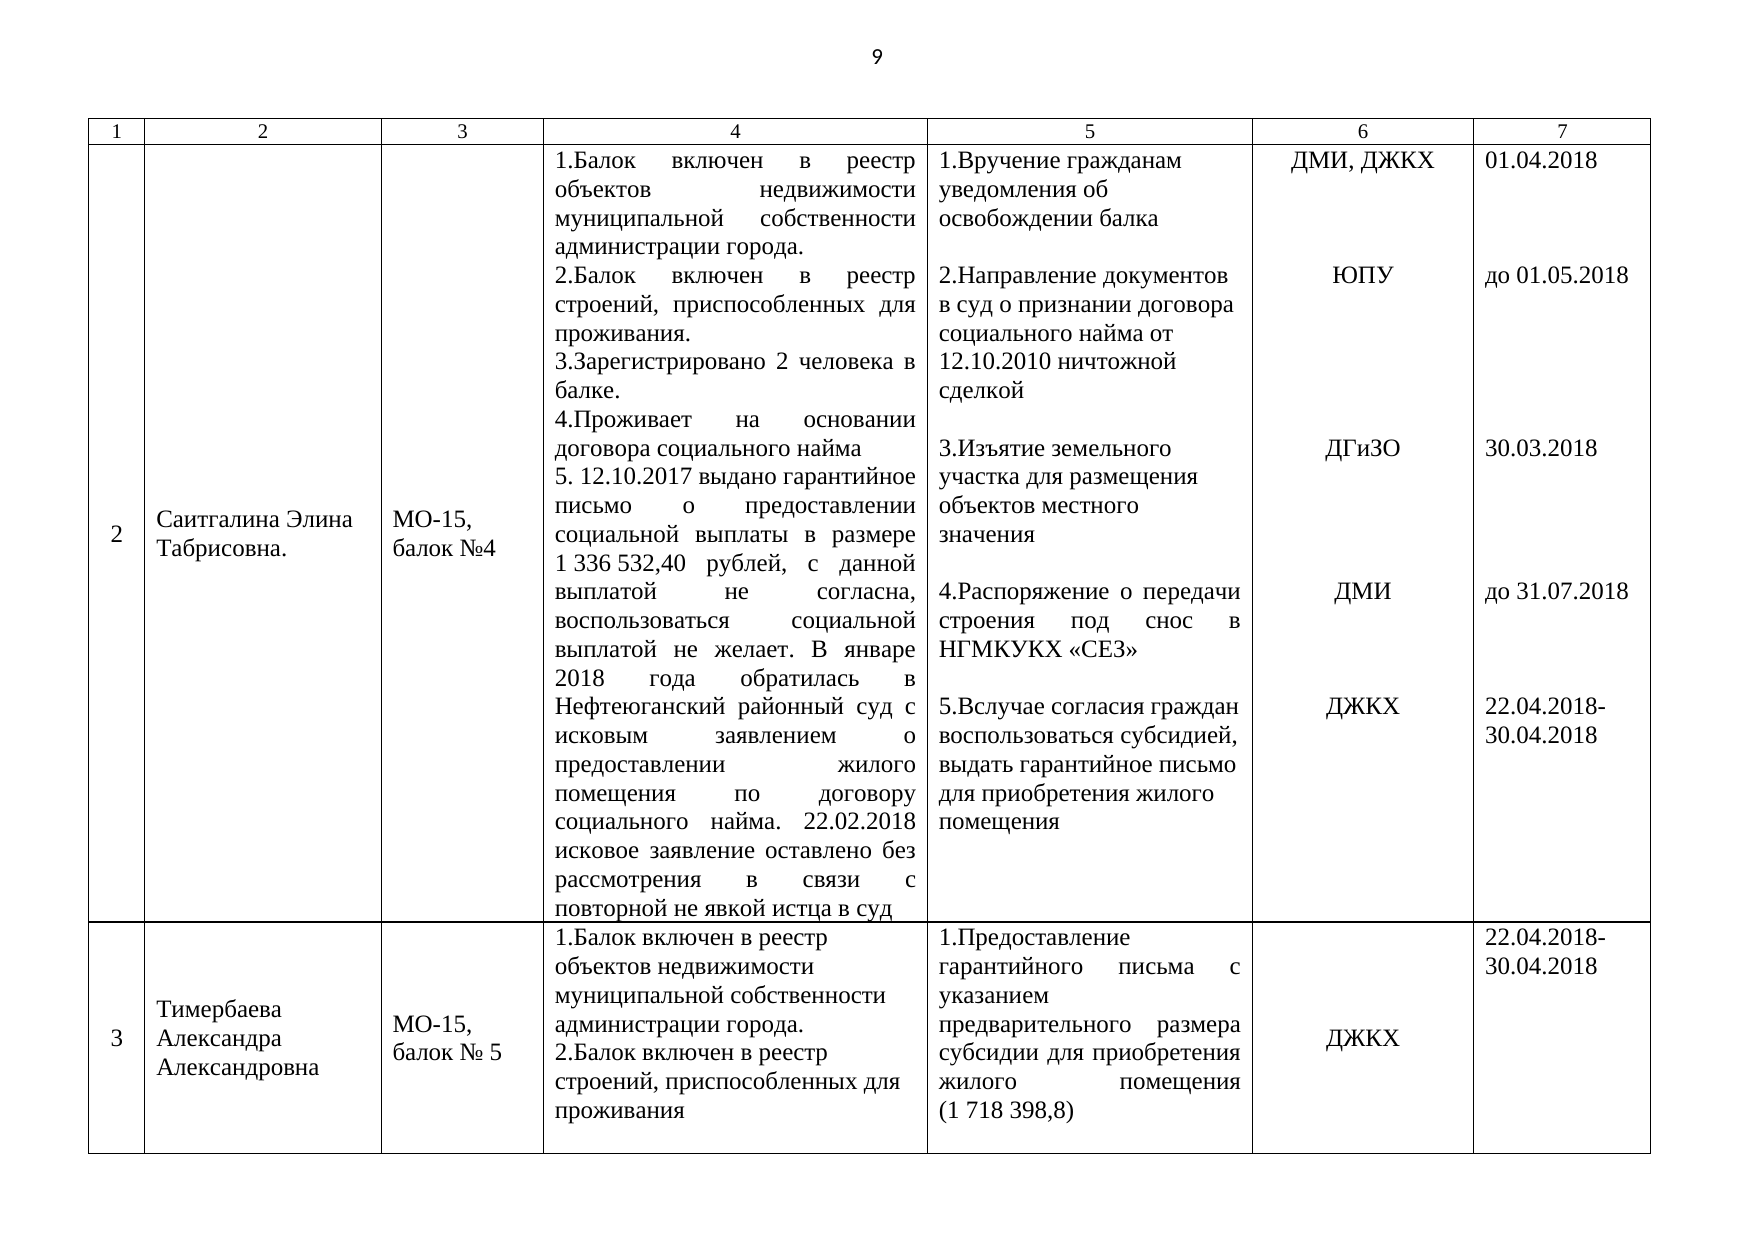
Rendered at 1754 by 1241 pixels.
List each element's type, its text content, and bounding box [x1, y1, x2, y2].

table_cell Тимербаева Александра Александровна [145, 923, 381, 1152]
table_cell 2 [89, 145, 144, 921]
table_cell МО-15, балок № 5 [382, 923, 543, 1152]
table_cell 5 [928, 119, 1252, 144]
table_cell 2 [145, 119, 381, 144]
table_cell МО-15, балок №4 [382, 145, 543, 921]
table_cell 3 [89, 923, 144, 1152]
table_cell 1 [89, 119, 144, 144]
table_cell 7 [1474, 119, 1650, 144]
table_cell 1.Вручение гражданам уведомления об освобождении балка 2.Направление документов в суд о признании договора социального найма от 12.10.2010 ничтожной сделкой 3.Изъятие земельного участка для размещения объектов местного значения 4.Распоряжение о передачи строения под снос в НГМКУКХ «СЕЗ» 5.Вслучае согласия граждан воспользоваться субсидией, выдать гарантийное письмо для приобретения жилого помещения [928, 145, 1252, 921]
table_cell 01.04.2018 до 01.05.2018 30.03.2018 до 31.07.2018 22.04.2018-30.04.2018 [1474, 145, 1650, 921]
table_cell 6 [1253, 119, 1473, 144]
table_cell 1.Балок включен в реестр объектов недвижимости муниципальной собственности администрации города. 2.Балок включен в реестр строений, приспособленных для проживания [544, 923, 927, 1152]
table_cell Саитгалина Элина Табрисовна. [145, 145, 381, 921]
table_cell 22.04.2018-30.04.2018 [1474, 923, 1650, 1152]
table_cell 1.Балок включен в реестр объектов недвижимости муниципальной собственности администрации города. 2.Балок включен в реестр строений, приспособленных для проживания. 3.Зарегистрировано 2 человека в балке. 4.Проживает на основании договора социального найма 5. 12.10.2017 выдано гарантийное письмо о предоставлении социальной выплаты в размере 1 336 532,40 рублей, с данной выплатой не согласна, воспользоваться социальной выплатой не желает. В январе 2018 года обратилась в Нефтеюганский районный суд с исковым заявлением о предоставлении жилого помещения по договору социального найма. 22.02.2018 исковое заявление оставлено без рассмотрения в связи с повторной не явкой истца в суд [544, 145, 927, 921]
table_cell 1.Предоставление гарантийного письма с указанием предварительного размера субсидии для приобретения жилого помещения (1 718 398,8) [928, 923, 1252, 1152]
table_cell 4 [544, 119, 927, 144]
table_cell ДЖКХ [1253, 923, 1473, 1152]
table_cell 3 [382, 119, 543, 144]
table_cell ДМИ, ДЖКХ ЮПУ ДГиЗО ДМИ ДЖКХ [1253, 145, 1473, 921]
